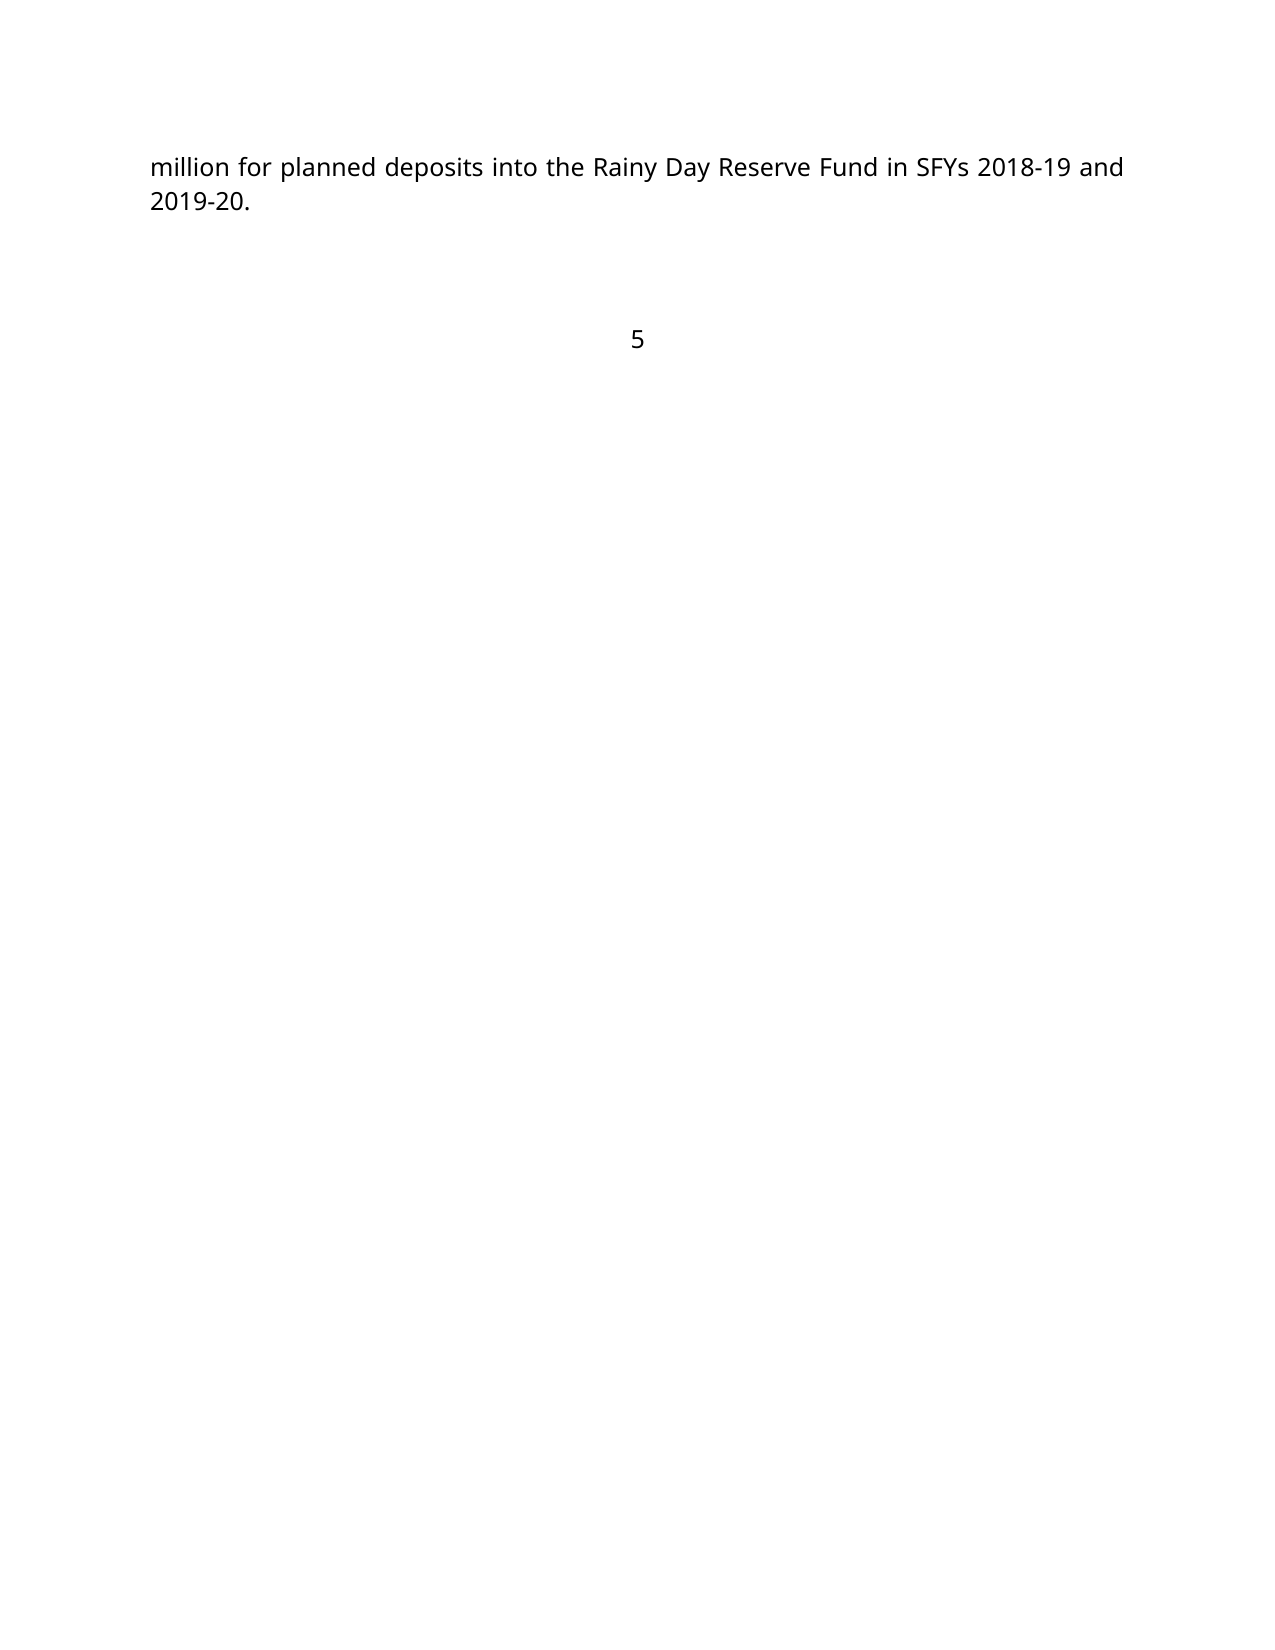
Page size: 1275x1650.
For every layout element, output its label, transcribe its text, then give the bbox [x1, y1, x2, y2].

text 5 [150, 322, 1125, 356]
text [150, 149, 1125, 218]
